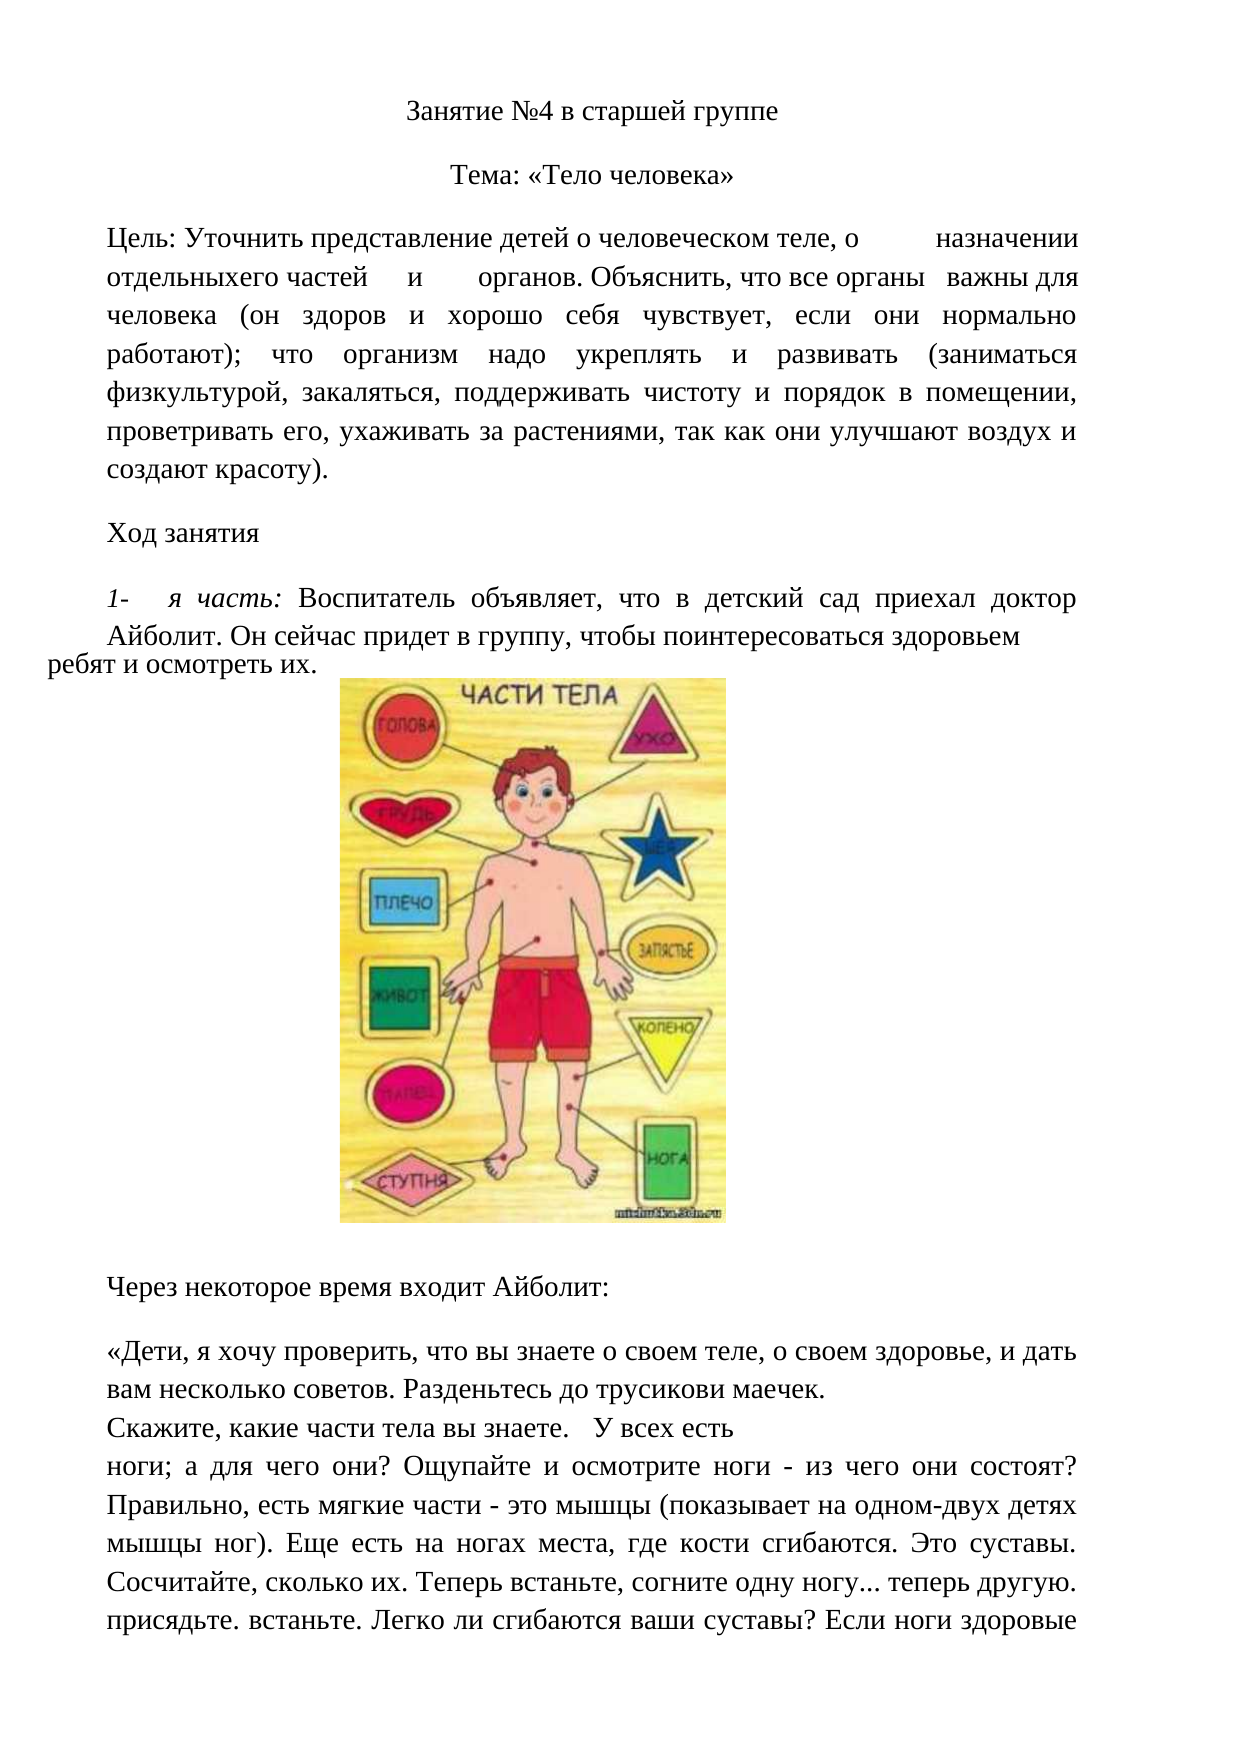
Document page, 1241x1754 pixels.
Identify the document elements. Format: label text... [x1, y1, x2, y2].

text Скажите, какие части тела вы знаете. У всех есть [106, 1406, 1080, 1445]
text ребят и осмотреть их. [47, 654, 1018, 679]
list я часть: Воспитатель объявляет, что в детский сад приехал доктор Айболит. Он сейчас придет в группу, чтобы поинтересоваться здоровьем [106, 577, 1078, 653]
picture [339, 678, 726, 1223]
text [106, 1445, 1078, 1637]
text Цель: Уточнить представление детей о человеческом теле, о назначении [106, 217, 1080, 255]
text человека (он здоров и хорошо себя чувствует, если они нормально работают); что организм надо укреплять и развивать (заниматься физкультурой, закаляться, поддерживать чистоту и порядок в помещении, проветривать его, ухаживать за растениями, так как они улучшают воздух и создают красоту). [106, 294, 1078, 486]
text Ход занятия [106, 521, 1080, 548]
text Тема: «Тело человека» [104, 163, 1080, 190]
text отдельных его частей и органов. Объяснить, что все органы важны для [106, 255, 1080, 294]
text Занятие №4 в старшей группе [104, 99, 1080, 126]
text «Дети, я хочу проверить, что вы знаете о своем теле, о своем здоровье, и дать вам несколько советов. Разденьтесь до трусиков и маечек. [106, 1329, 1078, 1406]
